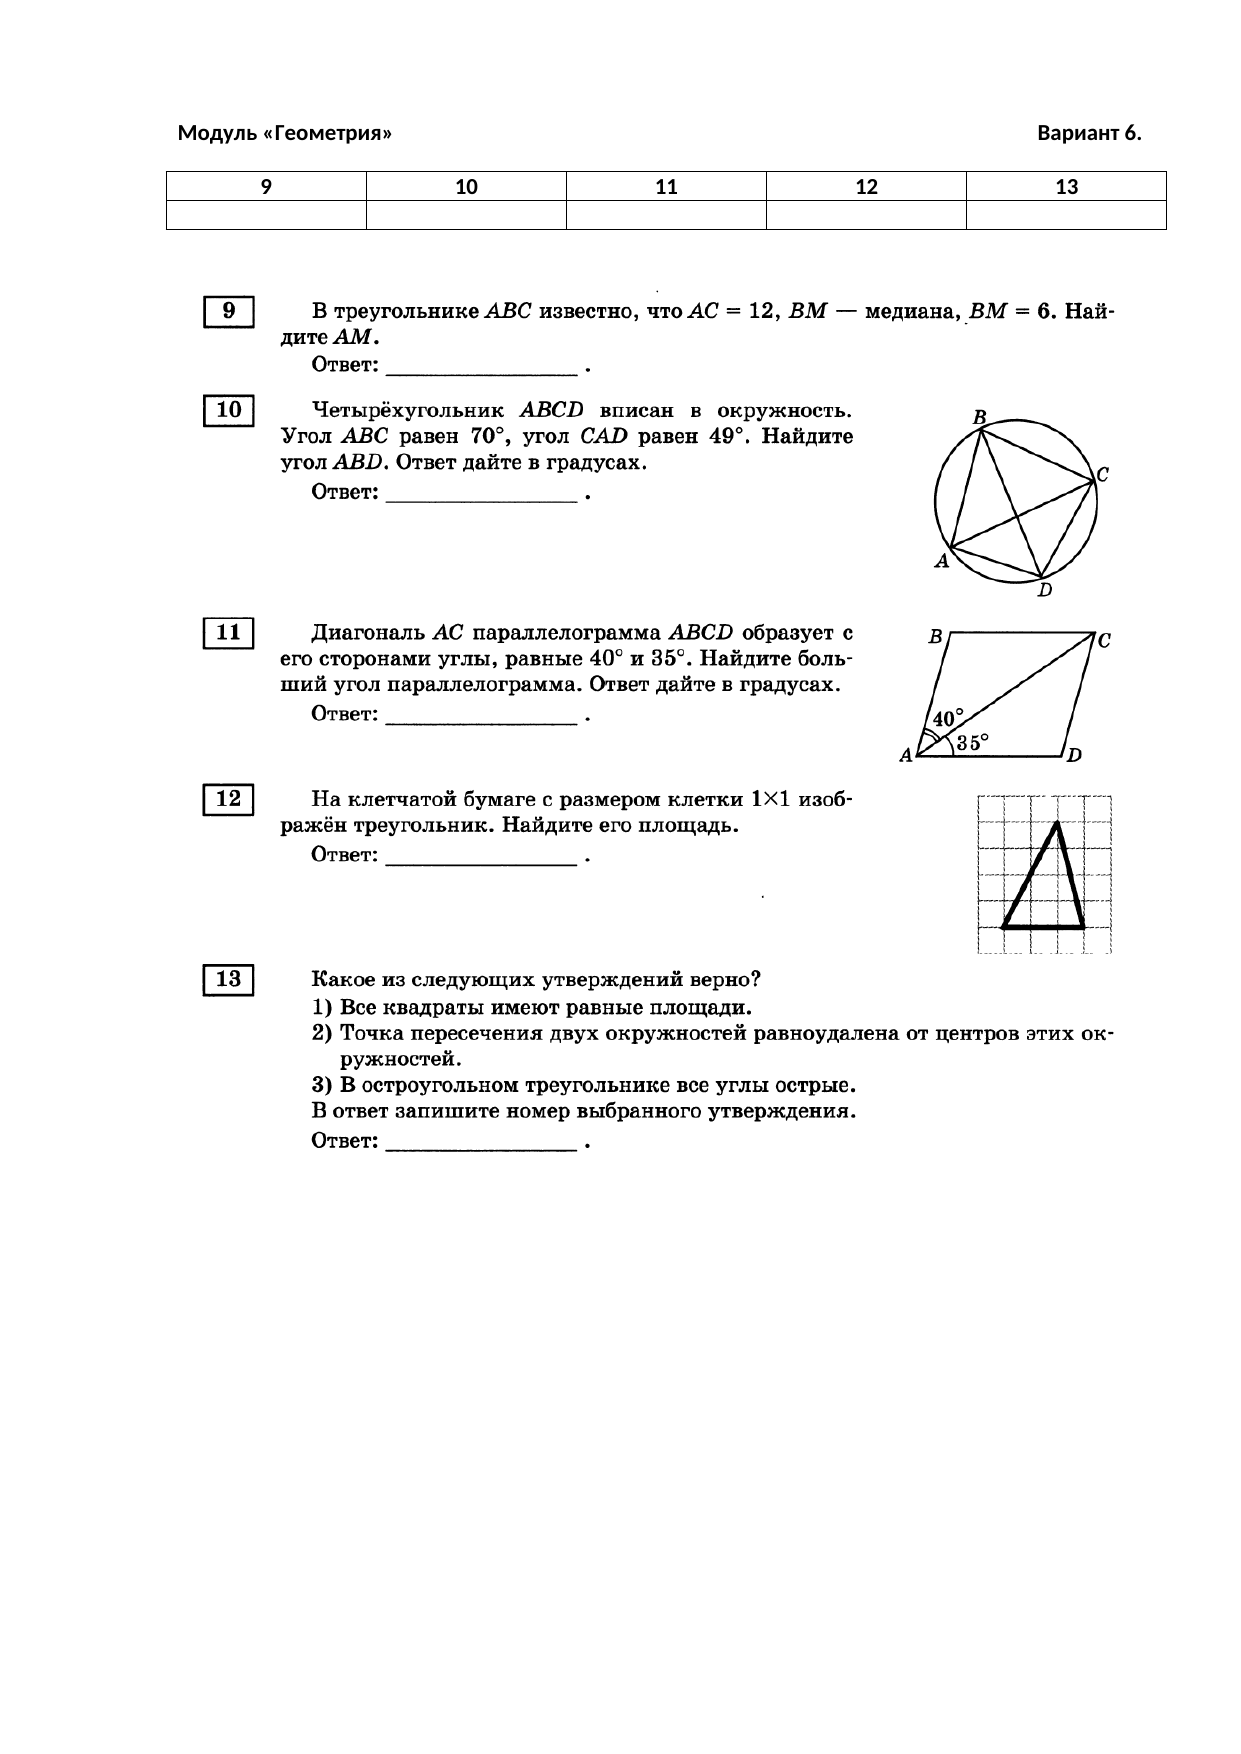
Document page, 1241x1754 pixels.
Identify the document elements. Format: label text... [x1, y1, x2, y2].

table_cell [367, 201, 566, 229]
table_cell [567, 201, 766, 229]
table_header 9 [167, 172, 366, 200]
table_cell [167, 201, 366, 229]
text Модуль «Геометрия» Вариант 6. [177, 118, 1152, 146]
table_header 12 [767, 172, 966, 200]
picture [177, 283, 1152, 1180]
table_header 11 [567, 172, 766, 200]
table_header 13 [967, 172, 1166, 200]
table_header 10 [367, 172, 566, 200]
table_cell [767, 201, 966, 229]
table_cell [967, 201, 1166, 229]
